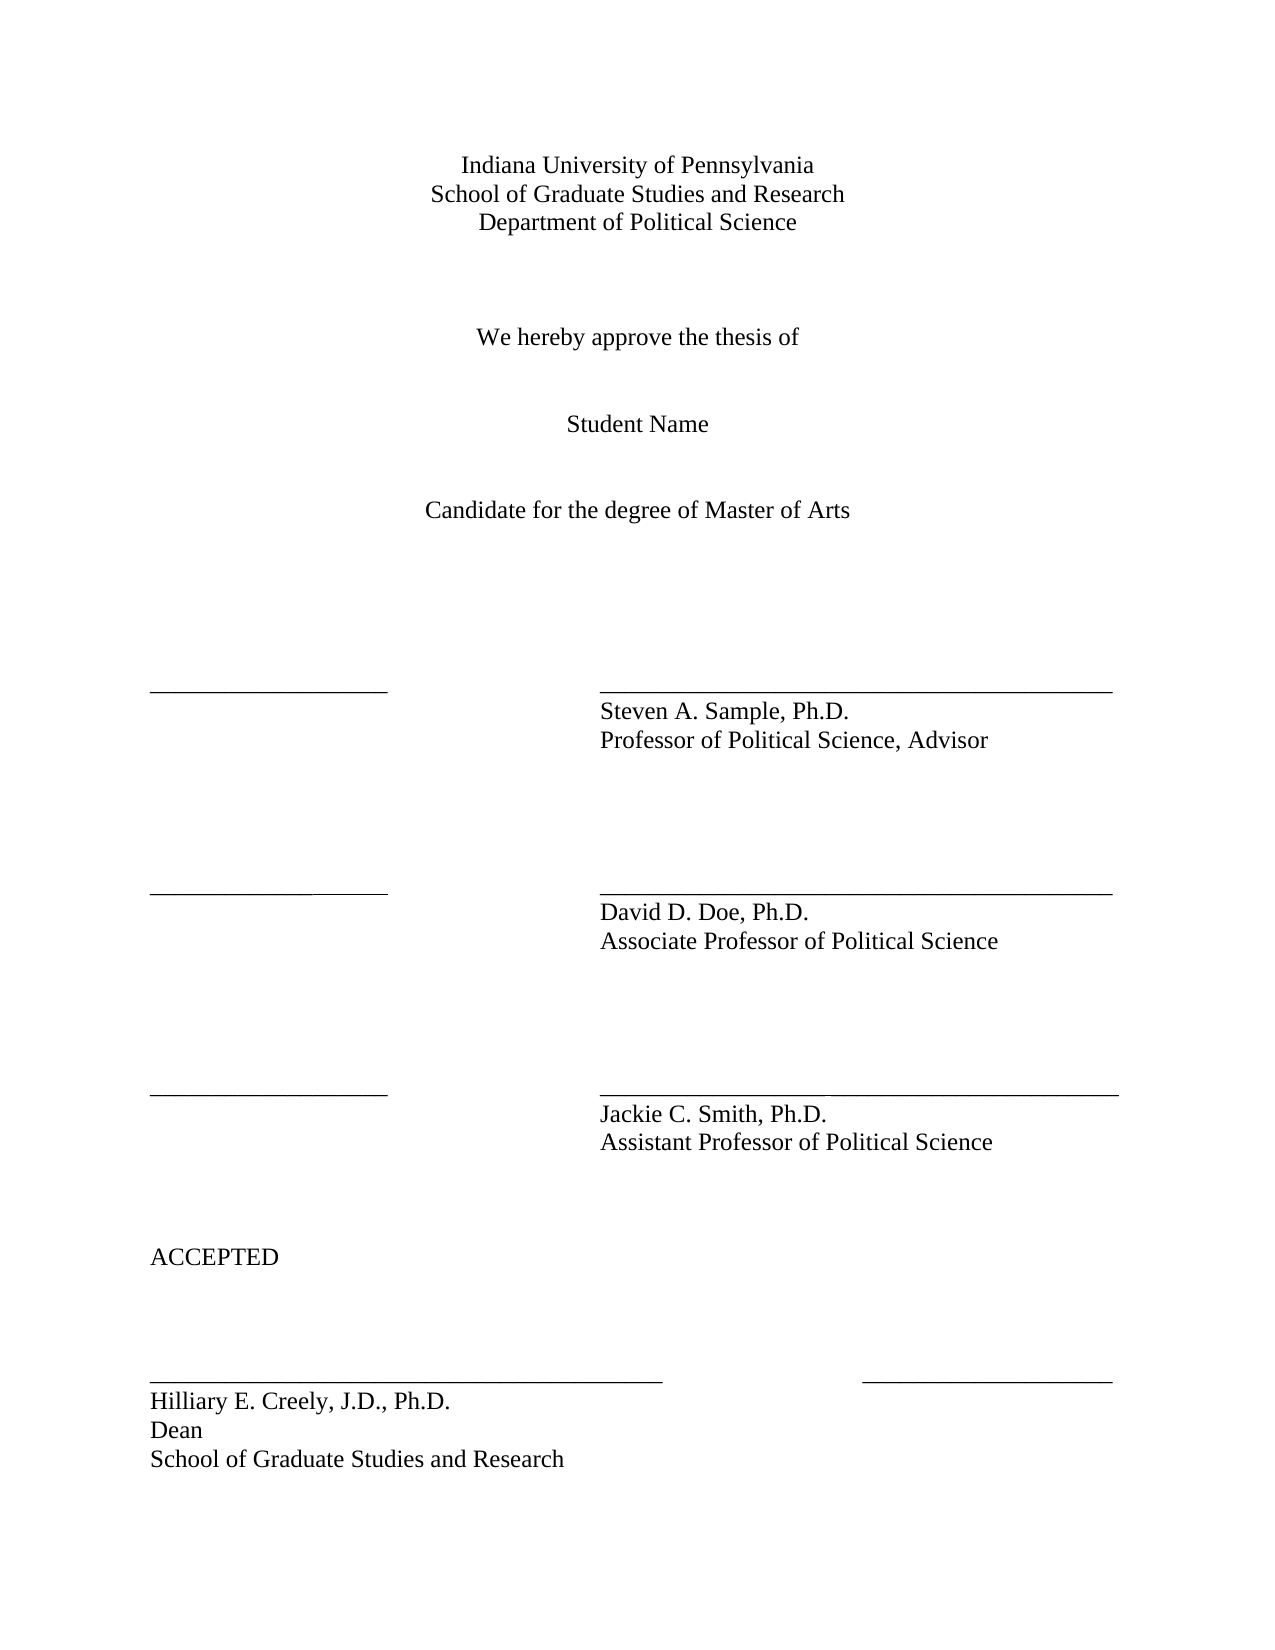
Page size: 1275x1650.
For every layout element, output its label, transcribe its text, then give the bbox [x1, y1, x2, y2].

text ___________________ _________________________________________ [150, 667, 1125, 696]
text School of Graduate Studies and Research [150, 1444, 1125, 1472]
text _________________________________________ ____________________ [150, 1357, 1125, 1386]
text Steven A. Sample, Ph.D. [525, 696, 1125, 725]
text ___________________ __________________ _______________________ [150, 1070, 1125, 1099]
text Assistant Professor of Political Science [525, 1127, 1125, 1156]
text We hereby approve the thesis of [150, 322, 1125, 351]
text Indiana University of Pennsylvania [150, 150, 1125, 179]
text ACCEPTED [150, 1242, 1125, 1271]
text Candidate for the degree of Master of Arts [150, 495, 1125, 524]
text Hilliary E. Creely, J.D., Ph.D. [150, 1386, 1125, 1415]
text Associate Professor of Political Science [525, 926, 1125, 955]
text Professor of Political Science, Advisor [525, 725, 1125, 754]
text Department of Political Science [150, 207, 1125, 236]
text _____________ _________________________________________ [150, 869, 1125, 897]
text Dean [150, 1415, 1125, 1444]
text David D. Doe, Ph.D. [525, 897, 1125, 926]
text School of Graduate Studies and Research [150, 179, 1125, 207]
text Jackie C. Smith, Ph.D. [525, 1099, 1125, 1127]
text Student Name [150, 409, 1125, 437]
